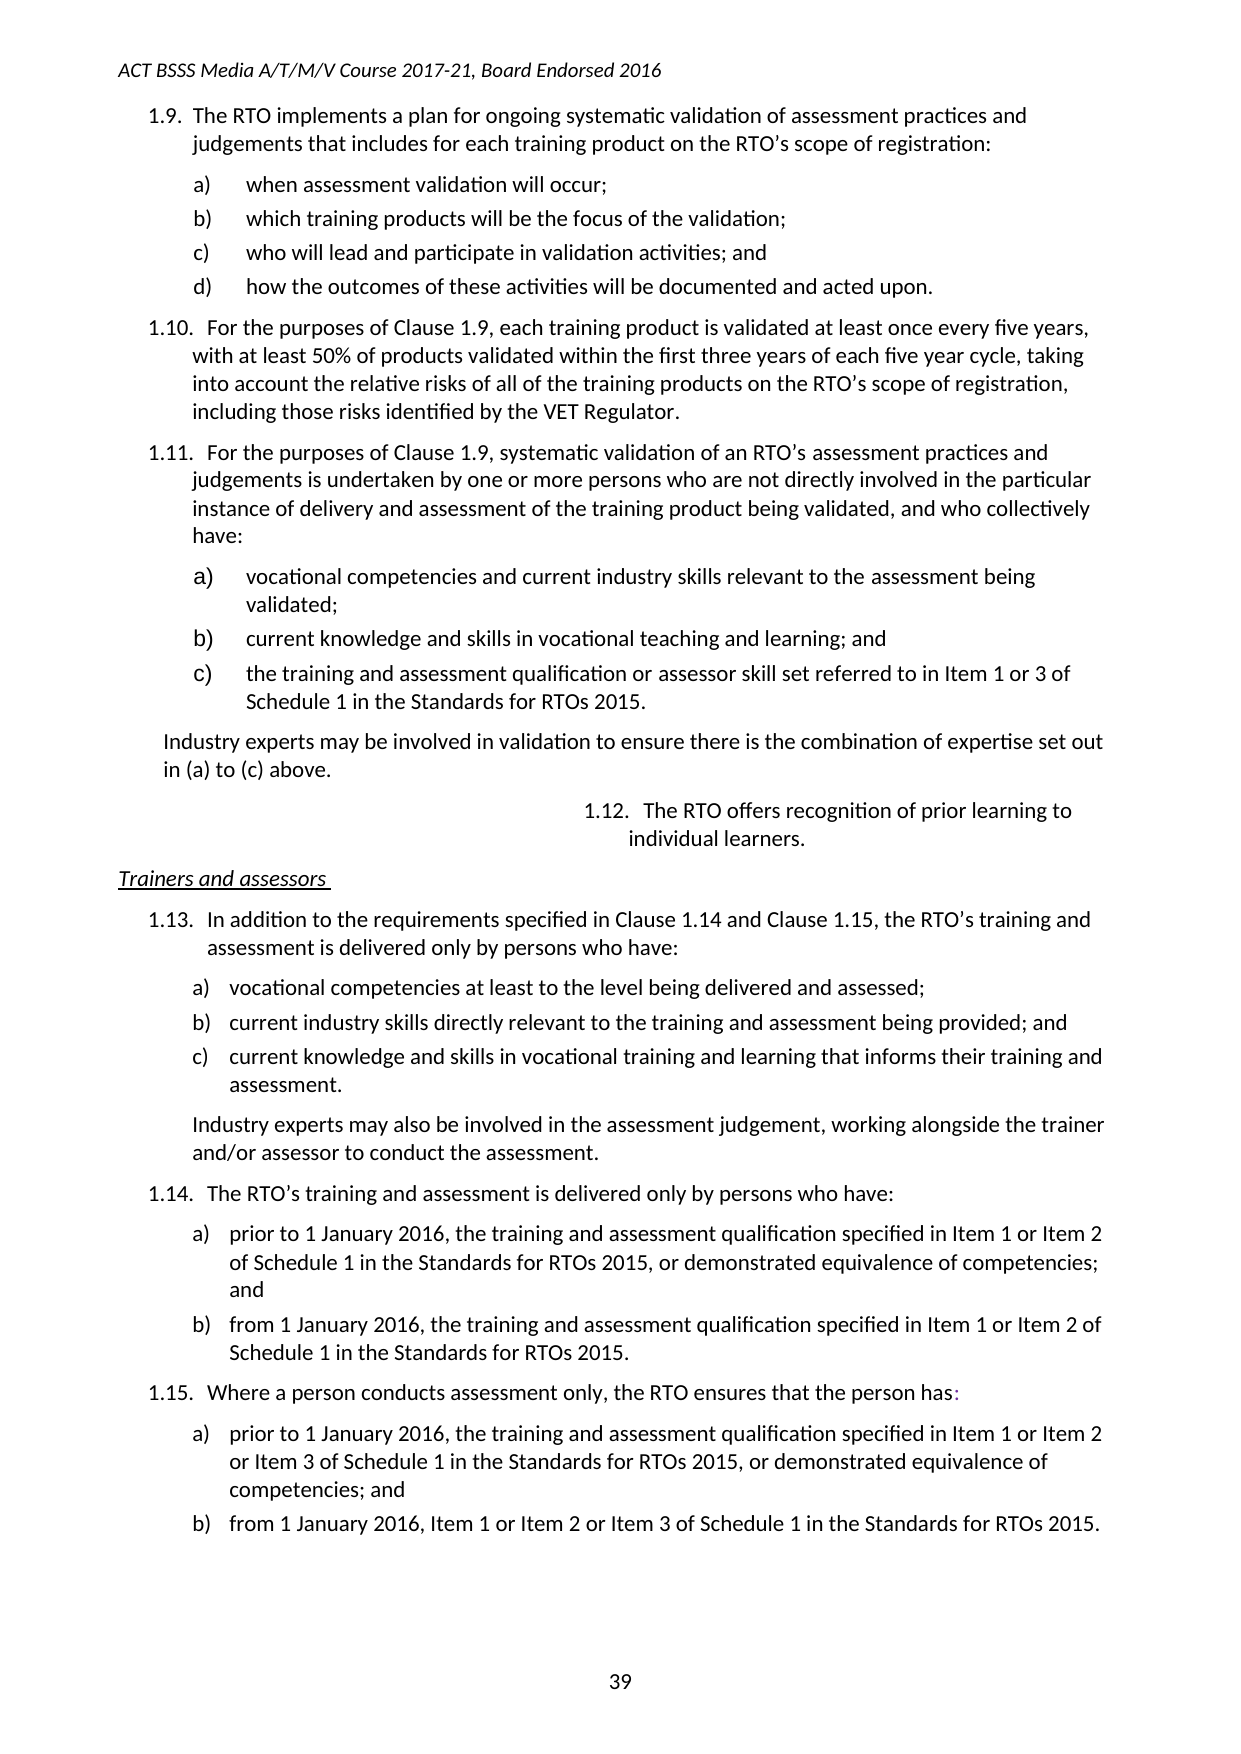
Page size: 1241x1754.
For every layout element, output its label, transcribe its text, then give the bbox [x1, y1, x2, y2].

list from 1 January 2016, Item 1 or Item 2 or Item 3 of Schedule 1 in the Standards for RTOs 2015. [192, 1509, 1122, 1537]
list how the outcomes of these activities will be documented and acted upon. [193, 272, 1122, 301]
list current industry skills directly relevant to the training and assessment being provided; and [192, 1008, 1122, 1036]
list from 1 January 2016, the training and assessment qualification specified in Item 1 or Item 2 of Schedule 1 in the Standards for RTOs 2015. [192, 1310, 1122, 1366]
text Industry experts may also be involved in the assessment judgement, working alongside the trainer and/or assessor to conduct the assessment. [192, 1111, 1122, 1167]
list current knowledge and skills in vocational training and learning that informs their training and assessment. [192, 1042, 1122, 1098]
text In addition to the requirements specified in Clause 1.14 and Clause 1.15, the RTO’s training and assessment is delivered only by persons who have: [148, 905, 1122, 961]
list vocational competencies and current industry skills relevant to the assessment being validated; [193, 562, 1122, 618]
list who will lead and participate in validation activities; and [193, 238, 1122, 266]
list the training and assessment qualification or assessor skill set referred to in Item 1 or 3 of Schedule 1 in the Standards for RTOs 2015. [193, 659, 1122, 715]
text The RTO implements a plan for ongoing systematic validation of assessment practices and judgements that includes for each training product on the RTO’s scope of registration: [148, 101, 1122, 157]
text For the purposes of Clause 1.9, systematic validation of an RTO’s assessment practices and judgements is undertaken by one or more persons who are not directly involved in the particular instance of delivery and assessment of the training product being validated, and who collectively have: [148, 438, 1122, 550]
list prior to 1 January 2016, the training and assessment qualification specified in Item 1 or Item 2 or Item 3 of Schedule 1 in the Standards for RTOs 2015, or demonstrated equivalence of competencies; and [192, 1419, 1122, 1503]
list prior to 1 January 2016, the training and assessment qualification specified in Item 1 or Item 2 of Schedule 1 in the Standards for RTOs 2015, or demonstrated equivalence of competencies; and [192, 1219, 1122, 1304]
list Industry experts may be involved in validation to ensure there is the combination of expertise set out in (a) to (c) above. [163, 727, 1122, 783]
list current knowledge and skills in vocational teaching and learning; and [193, 624, 1122, 652]
list The RTO’s training and assessment is delivered only by persons who have: [148, 1179, 1122, 1207]
list vocational competencies at least to the level being delivered and assessed; [192, 973, 1122, 1001]
list when assessment validation will occur; [193, 170, 1122, 198]
list Trainers and assessors [118, 864, 1122, 892]
text For the purposes of Clause 1.9, each training product is validated at least once every five years, with at least 50% of products validated within the first three years of each five year cycle, taking into account the relative risks of all of the training products on the RTO’s scope of registration, including those risks identified by the VET Regulator. [148, 313, 1122, 425]
list which training products will be the focus of the validation; [193, 204, 1122, 232]
list Where a person conducts assessment only, the RTO ensures that the person has: [148, 1378, 1122, 1406]
text The RTO offers recognition of prior learning to individual learners. [583, 796, 1122, 852]
